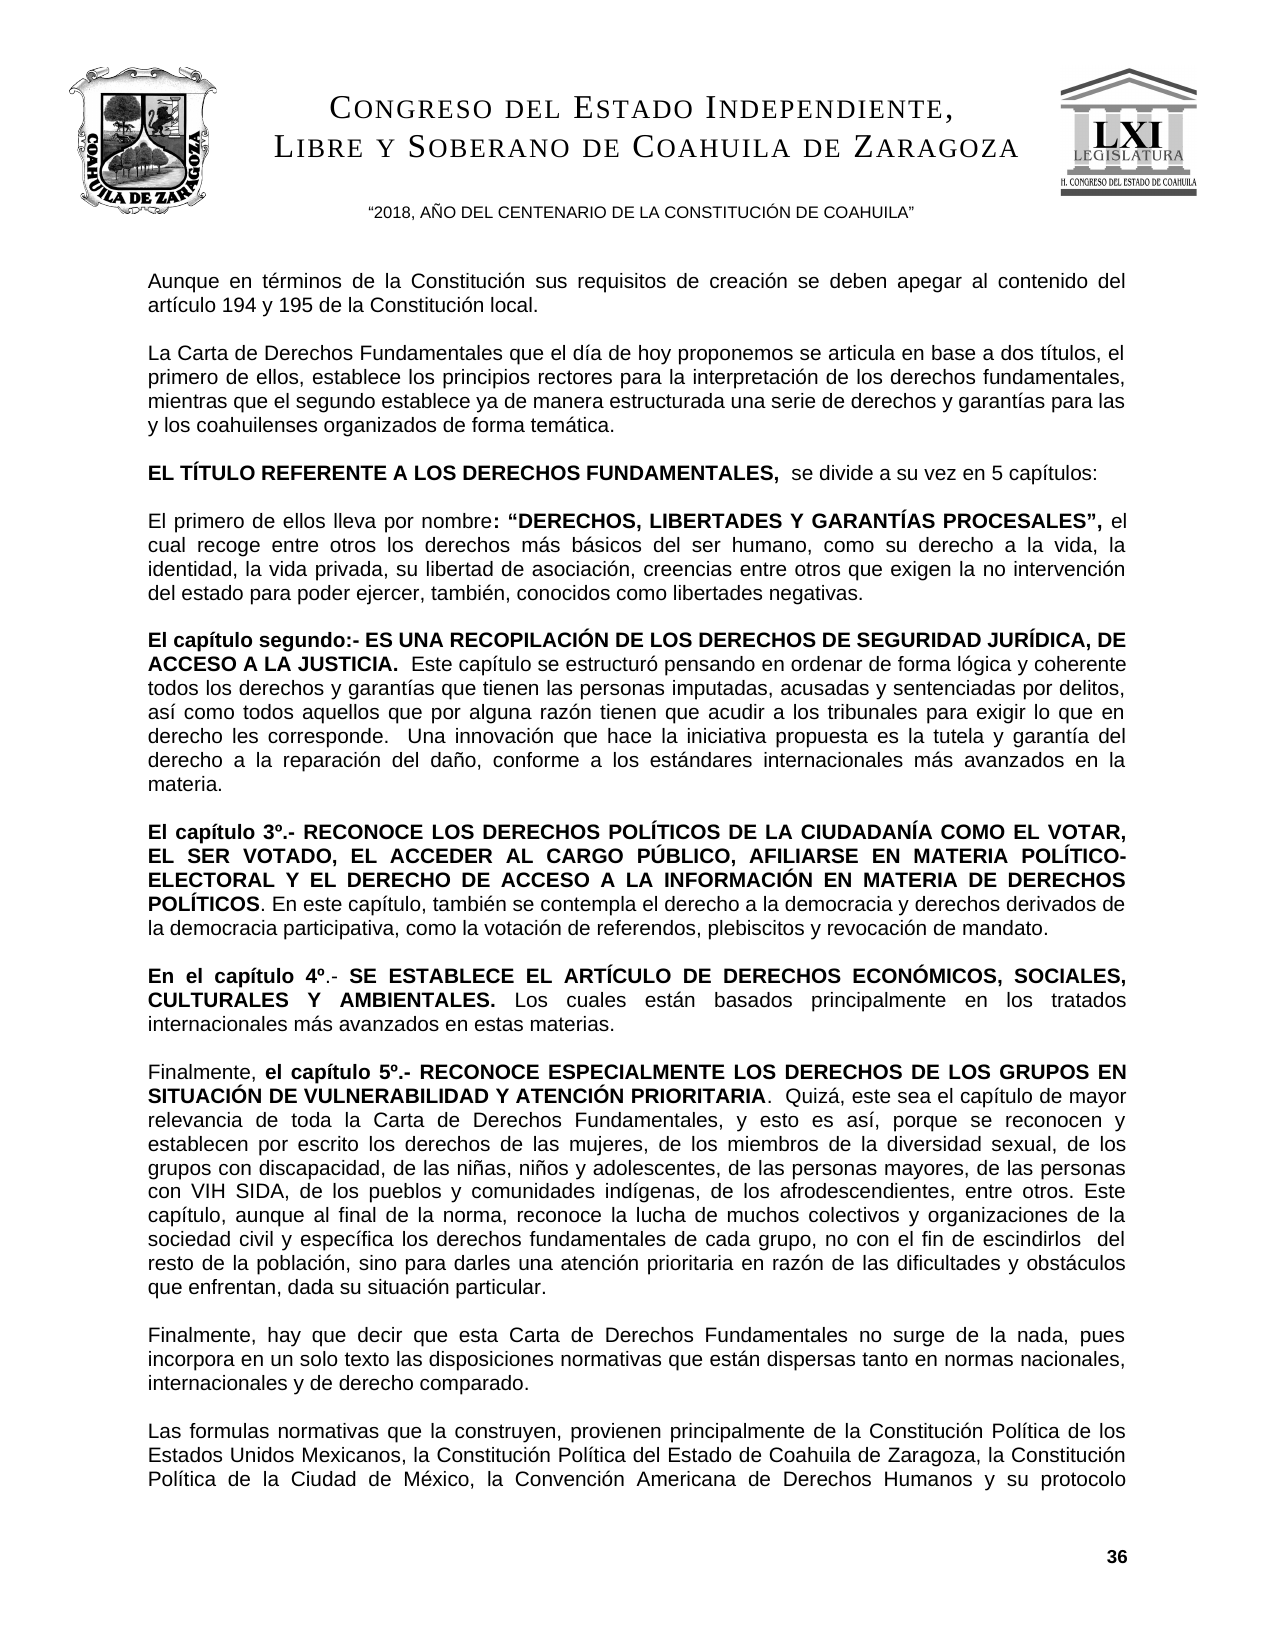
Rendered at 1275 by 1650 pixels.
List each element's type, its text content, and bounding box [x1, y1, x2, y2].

text La Carta de Derechos Fundamentales que el día de hoy proponemos se articula en base a dos títulos, el primero de ellos, establece los principios rectores para la interpretación de los derechos fundamentales, mientras que el segundo establece ya de manera estructurada una serie de derechos y garantías para las y los coahuilenses organizados de forma temática. [148, 341, 1127, 437]
text Finalmente, hay que decir que esta Carta de Derechos Fundamentales no surge de la nada, pues incorpora en un solo texto las disposiciones normativas que están dispersas tanto en normas nacionales, internacionales y de derecho comparado. [148, 1323, 1127, 1395]
text El capítulo 3º.- RECONOCE LOS DERECHOS POLÍTICOS DE LA CIUDADANÍA COMO EL VOTAR, EL SER VOTADO, EL ACCEDER AL CARGO PÚBLICO, AFILIARSE EN MATERIA POLÍTICO-ELECTORAL Y EL DERECHO DE ACCESO A LA INFORMACIÓN EN MATERIA DE DERECHOS POLÍTICOS. En este capítulo, también se contempla el derecho a la democracia y derechos derivados de la democracia participativa, como la votación de referendos, plebiscitos y revocación de mandato. [148, 820, 1127, 940]
text Finalmente, el capítulo 5º.- RECONOCE ESPECIALMENTE LOS DERECHOS DE LOS GRUPOS EN SITUACIÓN DE VULNERABILIDAD Y ATENCIÓN PRIORITARIA. Quizá, este sea el capítulo de mayor relevancia de toda la Carta de Derechos Fundamentales, y esto es así, porque se reconocen y establecen por escrito los derechos de las mujeres, de los miembros de la diversidad sexual, de los grupos con discapacidad, de las niñas, niños y adolescentes, de las personas mayores, de las personas con VIH SIDA, de los pueblos y comunidades indígenas, de los afrodescendientes, entre otros. Este capítulo, aunque al final de la norma, reconoce la lucha de muchos colectivos y organizaciones de la sociedad civil y específica los derechos fundamentales de cada grupo, no con el fin de escindirlos del resto de la población, sino para darles una atención prioritaria en razón de las dificultades y obstáculos que enfrentan, dada su situación particular. [148, 1059, 1127, 1299]
text En el capítulo 4º.- SE ESTABLECE EL ARTÍCULO DE DERECHOS ECONÓMICOS, SOCIALES, CULTURALES Y AMBIENTALES. Los cuales están basados principalmente en los tratados internacionales más avanzados en estas materias. [148, 964, 1127, 1036]
text EL TÍTULO REFERENTE A LOS DERECHOS FUNDAMENTALES, se divide a su vez en 5 capítulos: [148, 461, 1127, 484]
text El primero de ellos lleva por nombre: “DERECHOS, LIBERTADES Y GARANTÍAS PROCESALES”, el cual recoge entre otros los derechos más básicos del ser humano, como su derecho a la vida, la identidad, la vida privada, su libertad de asociación, creencias entre otros que exigen la no intervención del estado para poder ejercer, también, conocidos como libertades negativas. [148, 508, 1127, 604]
picture [1059, 65, 1198, 199]
picture [68, 67, 217, 214]
text El capítulo segundo:- ES UNA RECOPILACIÓN DE LOS DERECHOS DE SEGURIDAD JURÍDICA, DE ACCESO A LA JUSTICIA. Este capítulo se estructuró pensando en ordenar de forma lógica y coherente todos los derechos y garantías que tienen las personas imputadas, acusadas y sentenciadas por delitos, así como todos aquellos que por alguna razón tienen que acudir a los tribunales para exigir lo que en derecho les corresponde. Una innovación que hace la iniciativa propuesta es la tutela y garantía del derecho a la reparación del daño, conforme a los estándares internacionales más avanzados en la materia. [148, 628, 1127, 796]
